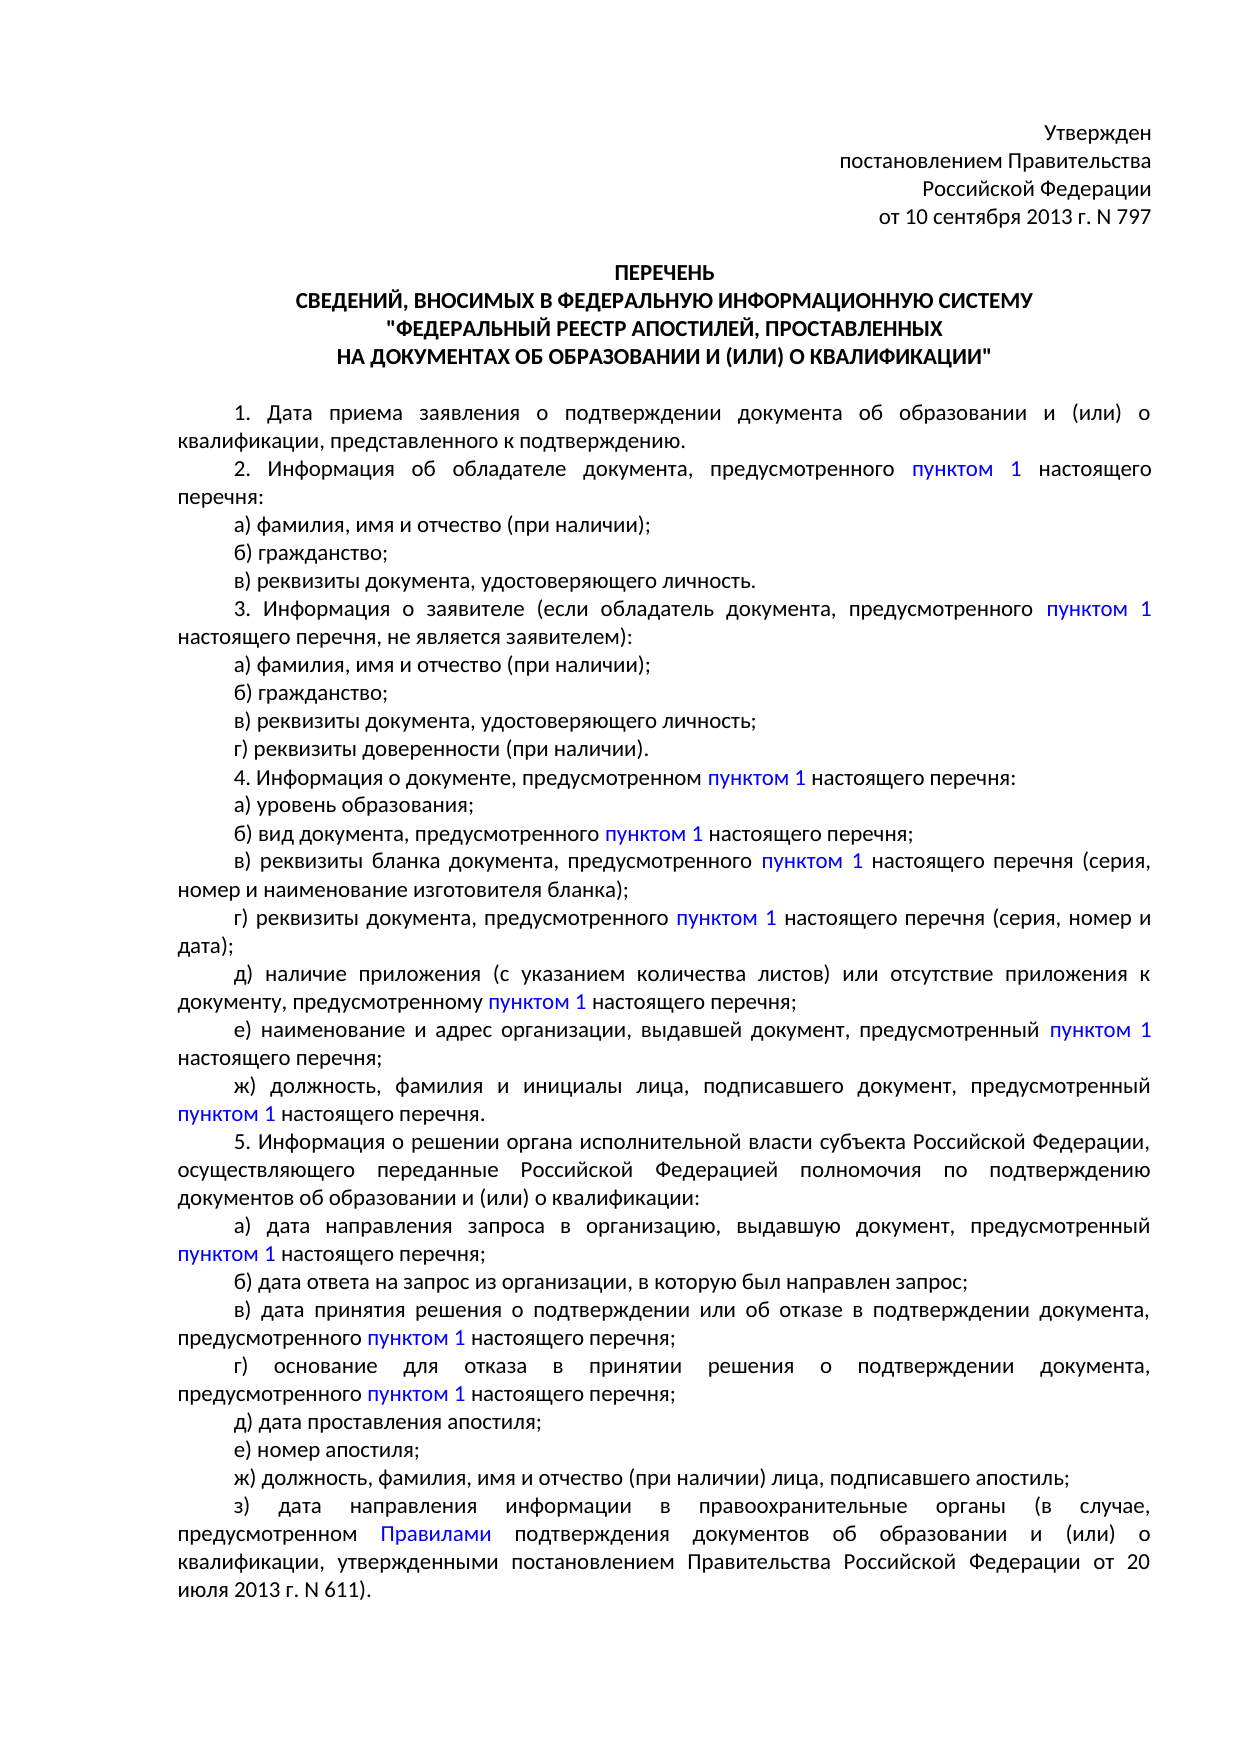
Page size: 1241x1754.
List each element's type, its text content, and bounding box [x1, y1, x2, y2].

text е) наименование и адрес организации, выдавшей документ, предусмотренный пунктом 1 настоящего перечня; [177, 1015, 1152, 1071]
text б) гражданство; [177, 538, 1152, 566]
text а) дата направления запроса в организацию, выдавшую документ, предусмотренный пунктом 1 настоящего перечня; [177, 1211, 1152, 1267]
text 4. Информация о документе, предусмотренном пунктом 1 настоящего перечня: [177, 763, 1152, 791]
text СВЕДЕНИЙ, ВНОСИМЫХ В ФЕДЕРАЛЬНУЮ ИНФОРМАЦИОННУЮ СИСТЕМУ [177, 286, 1152, 314]
text от 10 сентября 2013 г. N 797 [177, 202, 1152, 230]
text 1. Дата приема заявления о подтверждении документа об образовании и (или) о квалификации, представленного к подтверждению. [177, 398, 1152, 454]
text ж) должность, фамилия и инициалы лица, подписавшего документ, предусмотренный пунктом 1 настоящего перечня. [177, 1071, 1152, 1127]
text 2. Информация об обладателе документа, предусмотренного пунктом 1 настоящего перечня: [177, 454, 1152, 510]
text ПЕРЕЧЕНЬ [177, 258, 1152, 286]
text 3. Информация о заявителе (если обладатель документа, предусмотренного пунктом 1 настоящего перечня, не является заявителем): [177, 594, 1152, 651]
text 5. Информация о решении органа исполнительной власти субъекта Российской Федерации, осуществляющего переданные Российской Федерацией полномочия по подтверждению документов об образовании и (или) о квалификации: [177, 1127, 1152, 1211]
text Утвержден [177, 118, 1152, 146]
text а) уровень образования; [177, 791, 1152, 819]
text в) дата принятия решения о подтверждении или об отказе в подтверждении документа, предусмотренного пунктом 1 настоящего перечня; [177, 1295, 1152, 1351]
text г) основание для отказа в принятии решения о подтверждении документа, предусмотренного пунктом 1 настоящего перечня; [177, 1351, 1152, 1407]
text в) реквизиты документа, удостоверяющего личность; [177, 707, 1152, 734]
text г) реквизиты доверенности (при наличии). [177, 734, 1152, 763]
text д) наличие приложения (с указанием количества листов) или отсутствие приложения к документу, предусмотренному пунктом 1 настоящего перечня; [177, 959, 1152, 1015]
text ж) должность, фамилия, имя и отчество (при наличии) лица, подписавшего апостиль; [177, 1463, 1152, 1491]
text а) фамилия, имя и отчество (при наличии); [177, 651, 1152, 678]
text б) вид документа, предусмотренного пунктом 1 настоящего перечня; [177, 819, 1152, 847]
text е) номер апостиля; [177, 1435, 1152, 1463]
text "ФЕДЕРАЛЬНЫЙ РЕЕСТР АПОСТИЛЕЙ, ПРОСТАВЛЕННЫХ [177, 314, 1152, 342]
text НА ДОКУМЕНТАХ ОБ ОБРАЗОВАНИИ И (ИЛИ) О КВАЛИФИКАЦИИ" [177, 342, 1152, 370]
text а) фамилия, имя и отчество (при наличии); [177, 510, 1152, 538]
text постановлением Правительства [177, 146, 1152, 174]
text Российской Федерации [177, 174, 1152, 202]
text г) реквизиты документа, предусмотренного пунктом 1 настоящего перечня (серия, номер и дата); [177, 903, 1152, 959]
text б) гражданство; [177, 678, 1152, 707]
text з) дата направления информации в правоохранительные органы (в случае, предусмотренном Правилами подтверждения документов об образовании и (или) о квалификации, утвержденными постановлением Правительства Российской Федерации от 20 июля 2013 г. N 611). [177, 1491, 1152, 1603]
text д) дата проставления апостиля; [177, 1407, 1152, 1435]
text в) реквизиты документа, удостоверяющего личность. [177, 566, 1152, 594]
text б) дата ответа на запрос из организации, в которую был направлен запрос; [177, 1267, 1152, 1295]
text в) реквизиты бланка документа, предусмотренного пунктом 1 настоящего перечня (серия, номер и наименование изготовителя бланка); [177, 847, 1152, 903]
